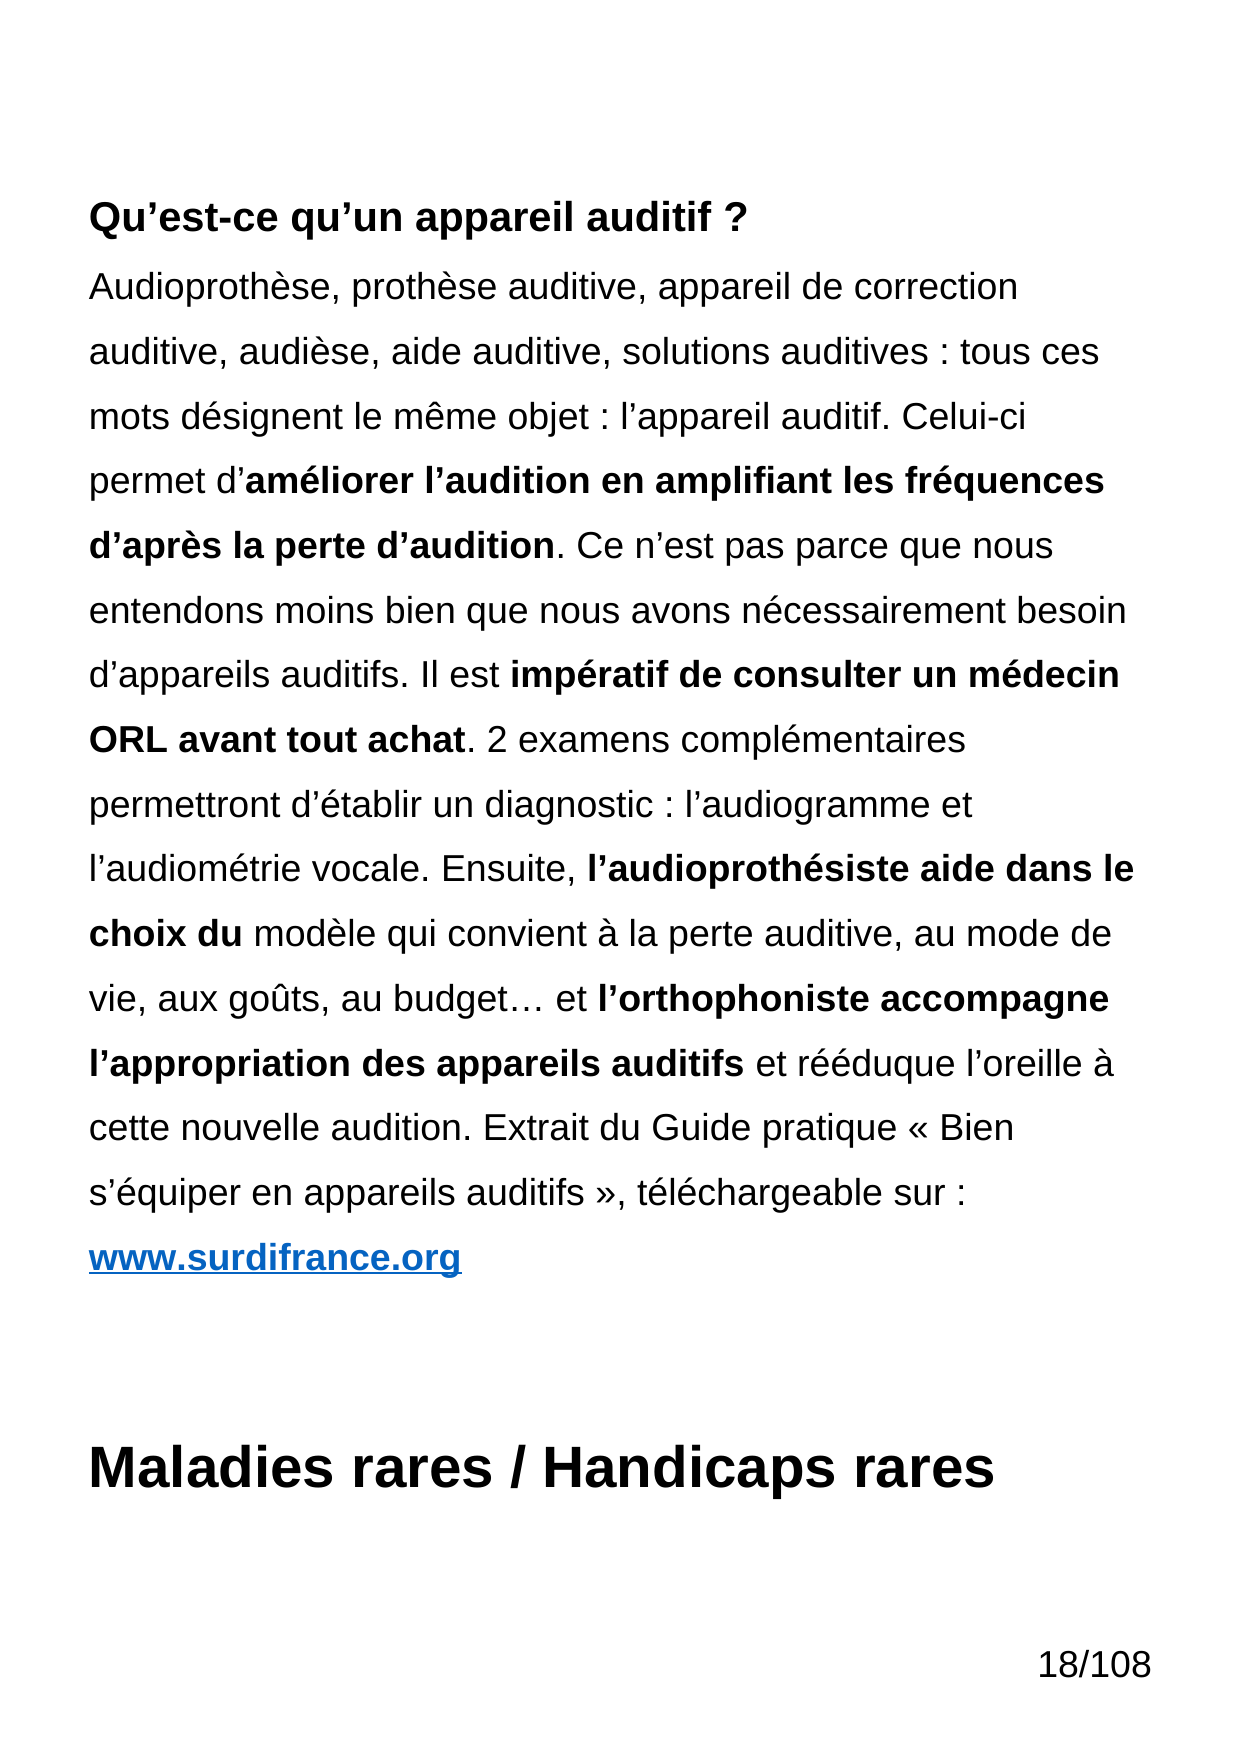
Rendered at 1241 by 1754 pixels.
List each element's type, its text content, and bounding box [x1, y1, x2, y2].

subtitle Maladies rares / Handicaps rares [89, 1433, 1152, 1500]
text Audioprothèse, prothèse auditive, appareil de correction auditive, audièse, aide auditive, solutions auditives : tous ces mots désignent le même objet : l’appareil auditif. Celui-ci permet d’améliorer l’audition en amplifiant les fréquences d’après la perte d’audition. Ce n’est pas parce que nous entendons moins bien que nous avons nécessairement besoin d’appareils auditifs. Il est impératif de consulter un médecin ORL avant tout achat. 2 examens complémentaires permettront d’établir un diagnostic : l’audiogramme et l’audiométrie vocale. Ensuite, l’audioprothésiste aide dans le choix du modèle qui convient à la perte auditive, au mode de vie, aux goûts, au budget… et l’orthophoniste accompagne l’appropriation des appareils auditifs et rééduque l’oreille à cette nouvelle audition. Extrait du Guide pratique « Bien s’équiper en appareils auditifs », téléchargeable sur : www.surdifrance.org [89, 264, 1152, 1278]
subtitle Qu’est-ce qu’un appareil auditif ? [89, 193, 1152, 241]
